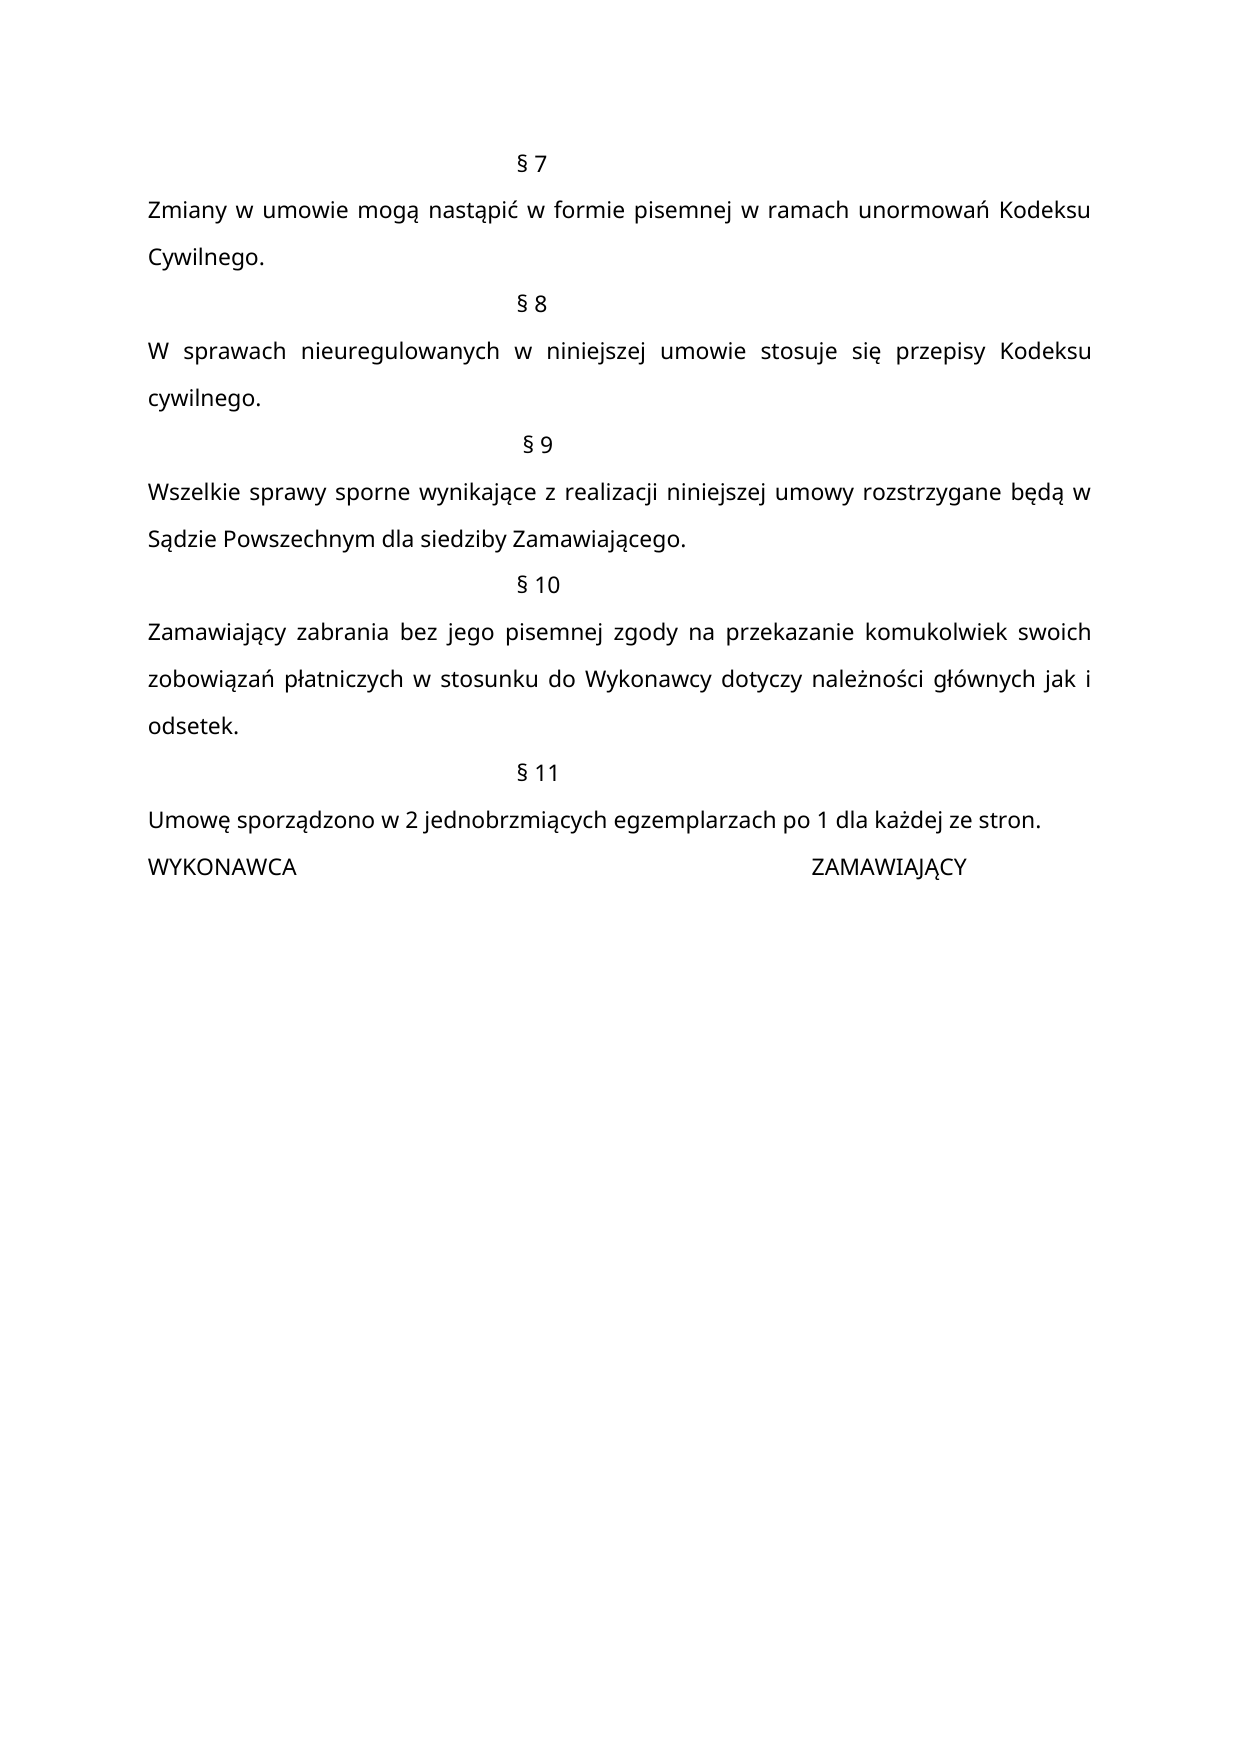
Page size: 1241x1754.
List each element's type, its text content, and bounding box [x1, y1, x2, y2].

text W sprawach nieuregulowanych w niniejszej umowie stosuje się przepisy Kodeksu cywilnego. [148, 335, 1093, 413]
text § 8 [148, 288, 1093, 319]
text Zmiany w umowie mogą nastąpić w formie pisemnej w ramach unormowań Kodeksu Cywilnego. [148, 194, 1093, 273]
text Umowę sporządzono w 2 jednobrzmiących egzemplarzach po 1 dla każdej ze stron. [148, 804, 1093, 835]
text § 10 [148, 569, 1093, 601]
text § 11 [148, 757, 1093, 788]
text § 7 [148, 148, 1093, 179]
text WYKONAWCA ZAMAWIAJĄCY [148, 851, 1093, 882]
text Zamawiający zabrania bez jego pisemnej zgody na przekazanie komukolwiek swoich zobowiązań płatniczych w stosunku do Wykonawcy dotyczy należności głównych jak i odsetek. [148, 616, 1093, 741]
text § 9 [148, 429, 1093, 460]
text Wszelkie sprawy sporne wynikające z realizacji niniejszej umowy rozstrzygane będą w Sądzie Powszechnym dla siedziby Zamawiającego. [148, 476, 1093, 554]
